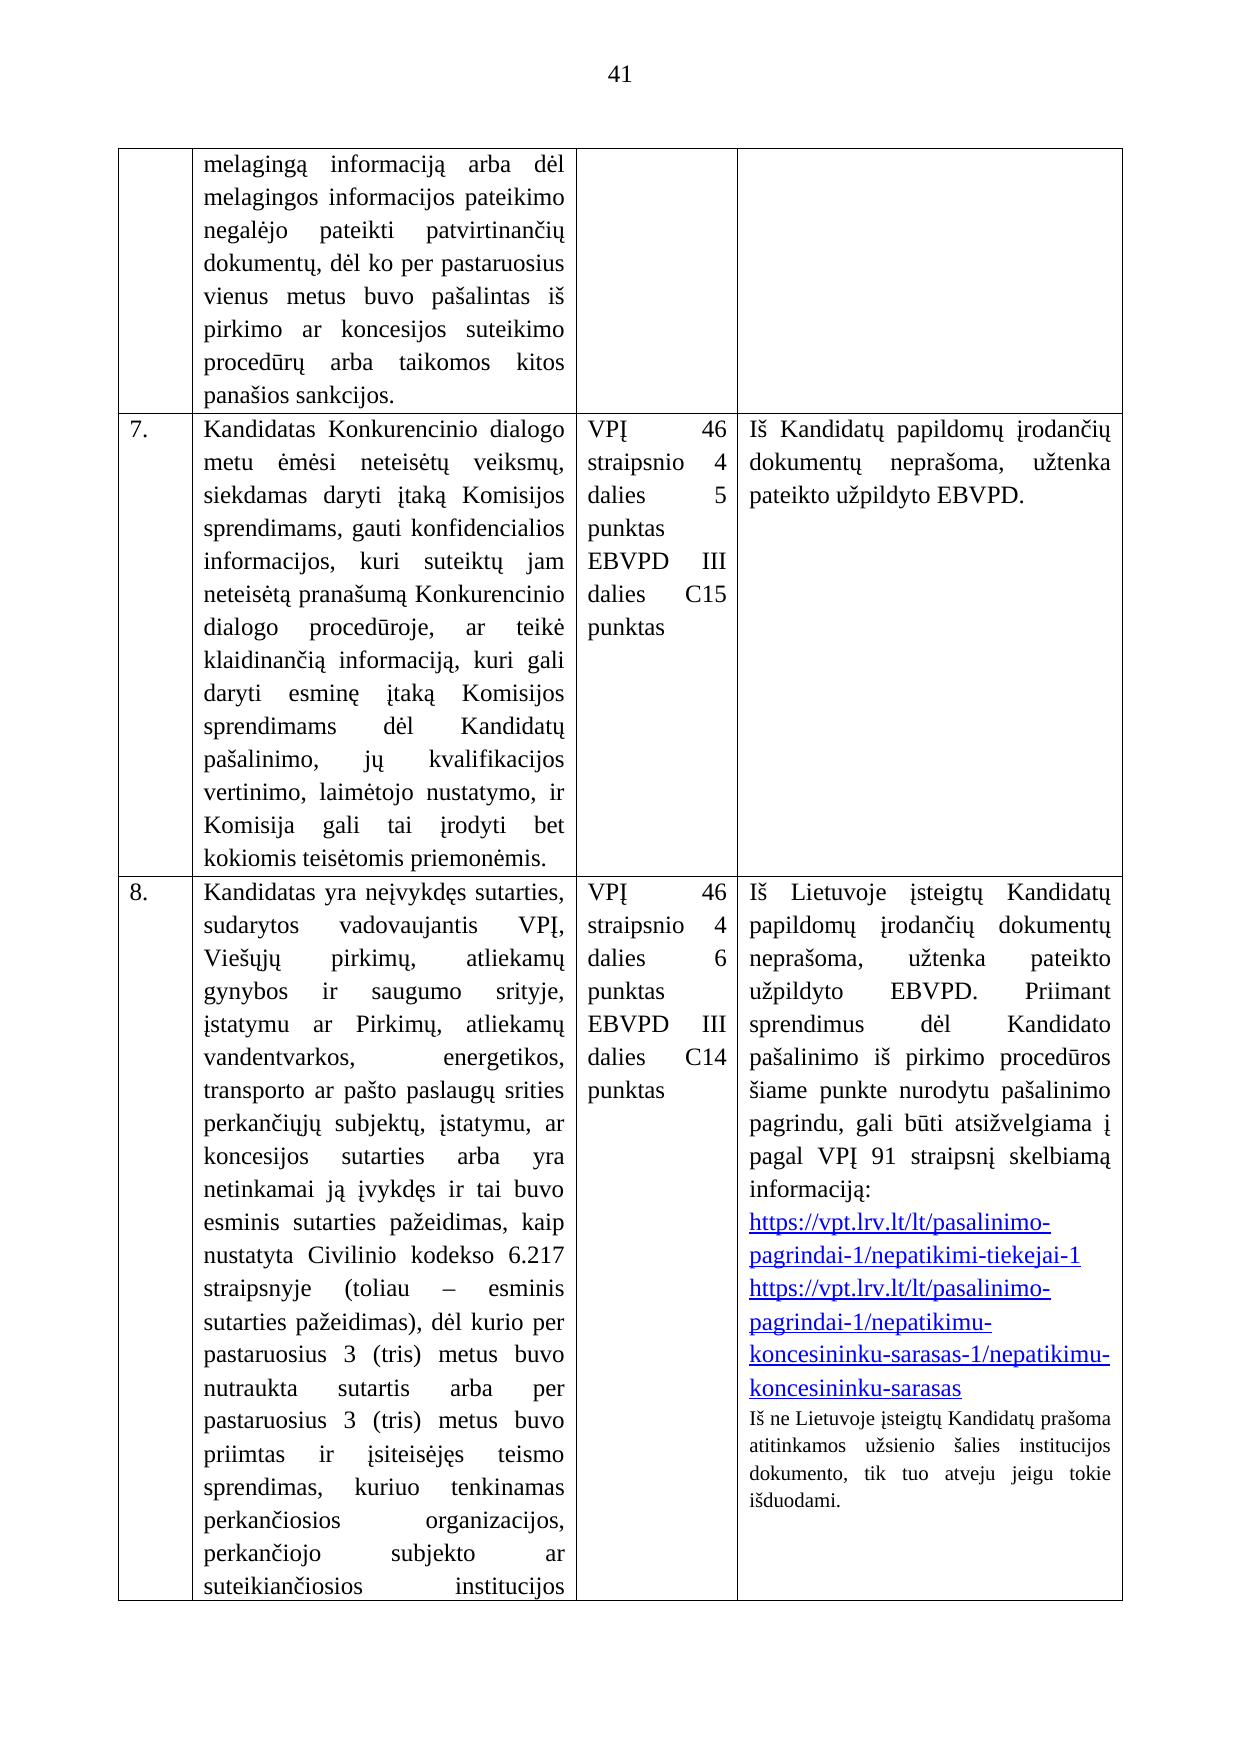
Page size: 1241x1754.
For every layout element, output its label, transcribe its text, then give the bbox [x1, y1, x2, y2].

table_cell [738, 149, 1122, 413]
table_cell Kandidatas Konkurencinio dialogo metu ėmėsi neteisėtų veiksmų, siekdamas daryti įtaką Komisijos sprendimams, gauti konfidencialios informacijos, kuri suteiktų jam neteisėtą pranašumą Konkurencinio dialogo procedūroje, ar teikė klaidinančią informaciją, kuri gali daryti esminę įtaką Komisijos sprendimams dėl Kandidatų pašalinimo, jų kvalifikacijos vertinimo, laimėtojo nustatymo, ir Komisija gali tai įrodyti bet kokiomis teisėtomis priemonėmis. [193, 414, 576, 876]
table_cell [193, 877, 576, 1599]
table_cell Iš Kandidatų papildomų įrodančių dokumentų neprašoma, užtenka pateikto užpildyto EBVPD. [738, 414, 1122, 876]
table_cell VPĮ 46 straipsnio 4 dalies 5 punktas EBVPD III dalies C15 punktas [577, 414, 737, 876]
table_cell [119, 149, 192, 413]
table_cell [738, 877, 1122, 1599]
table_cell [119, 877, 192, 1599]
table_cell [119, 414, 192, 876]
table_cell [577, 877, 737, 1599]
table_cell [577, 149, 737, 413]
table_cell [193, 149, 576, 413]
